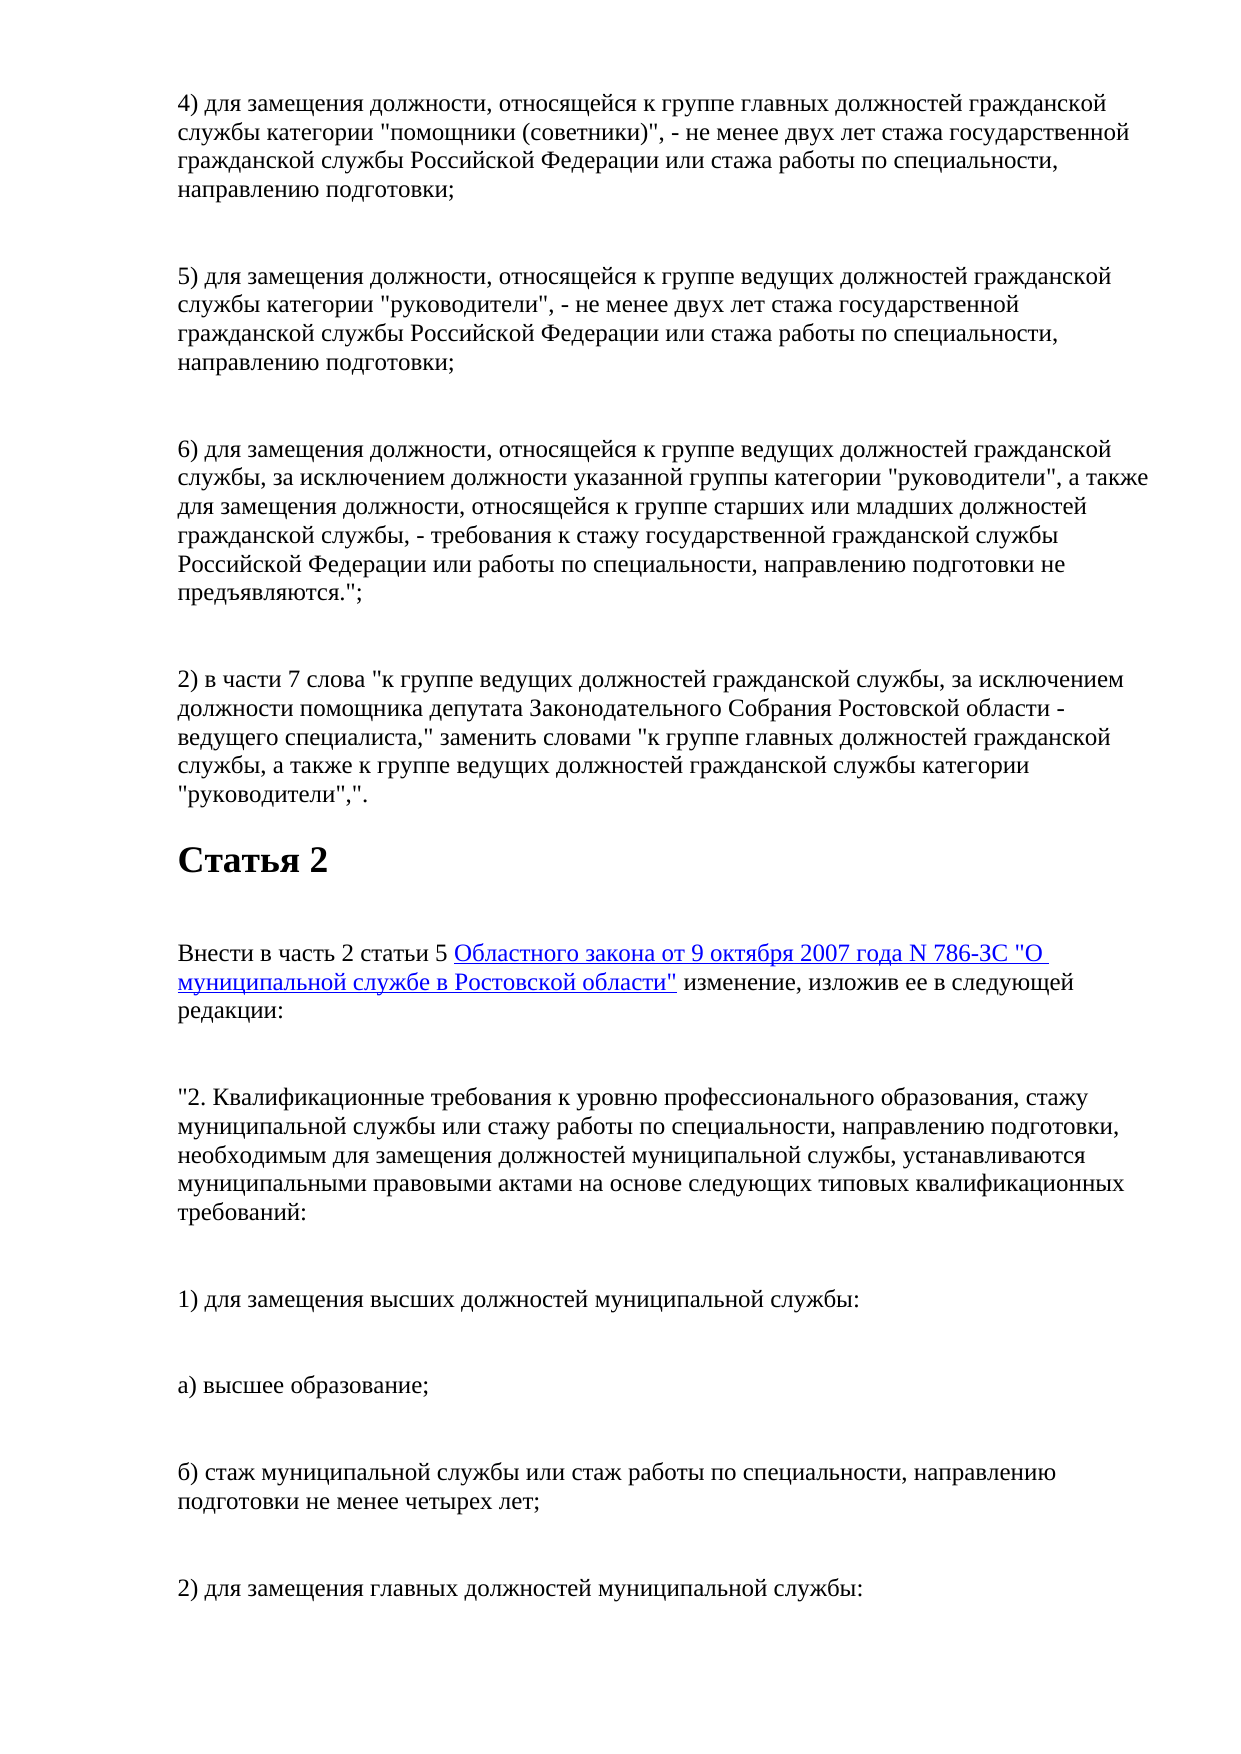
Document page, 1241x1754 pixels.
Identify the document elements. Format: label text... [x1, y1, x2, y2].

text 1) для замещения высших должностей муниципальной службы: [177, 1255, 1152, 1313]
text 6) для замещения должности, относящейся к группе ведущих должностей гражданской службы, за исключением должности указанной группы категории "руководители", а также для замещения должности, относящейся к группе старших или младших должностей гражданской службы, - требования к стажу государственной гражданской службы Российской Федерации или работы по специальности, направлению подготовки не предъявляются."; [177, 405, 1152, 606]
text а) высшее образование; [177, 1342, 1152, 1399]
text "2. Квалификационные требования к уровню профессионального образования, стажу муниципальной службы или стажу работы по специальности, направлению подготовки, необходимым для замещения должностей муниципальной службы, устанавливаются муниципальными правовыми актами на основе следующих типовых квалификационных требований: [177, 1053, 1152, 1226]
text 5) для замещения должности, относящейся к группе ведущих должностей гражданской службы категории "руководители", - не менее двух лет стажа государственной гражданской службы Российской Федерации или стажа работы по специальности, направлению подготовки; [177, 232, 1152, 376]
text б) стаж муниципальной службы или стаж работы по специальности, направлению подготовки не менее четырех лет; [177, 1428, 1152, 1515]
text 2) для замещения главных должностей муниципальной службы: [177, 1544, 1152, 1601]
text 2) в части 7 слова "к группе ведущих должностей гражданской службы, за исключением должности помощника депутата Законодательного Собрания Ростовской области - ведущего специалиста," заменить словами "к группе главных должностей гражданской службы, а также к группе ведущих должностей гражданской службы категории "руководители",". [177, 635, 1152, 808]
text 4) для замещения должности, относящейся к группе главных должностей гражданской службы категории "помощники (советники)", - не менее двух лет стажа государственной гражданской службы Российской Федерации или стажа работы по специальности, направлению подготовки; [177, 59, 1152, 203]
text Статья 2 [177, 837, 1152, 880]
text Внести в часть 2 статьи 5 Областного закона от 9 октября 2007 года N 786-ЗС "О муниципальной службе в Ростовской области" изменение, изложив ее в следующей редакции: [177, 909, 1152, 1024]
